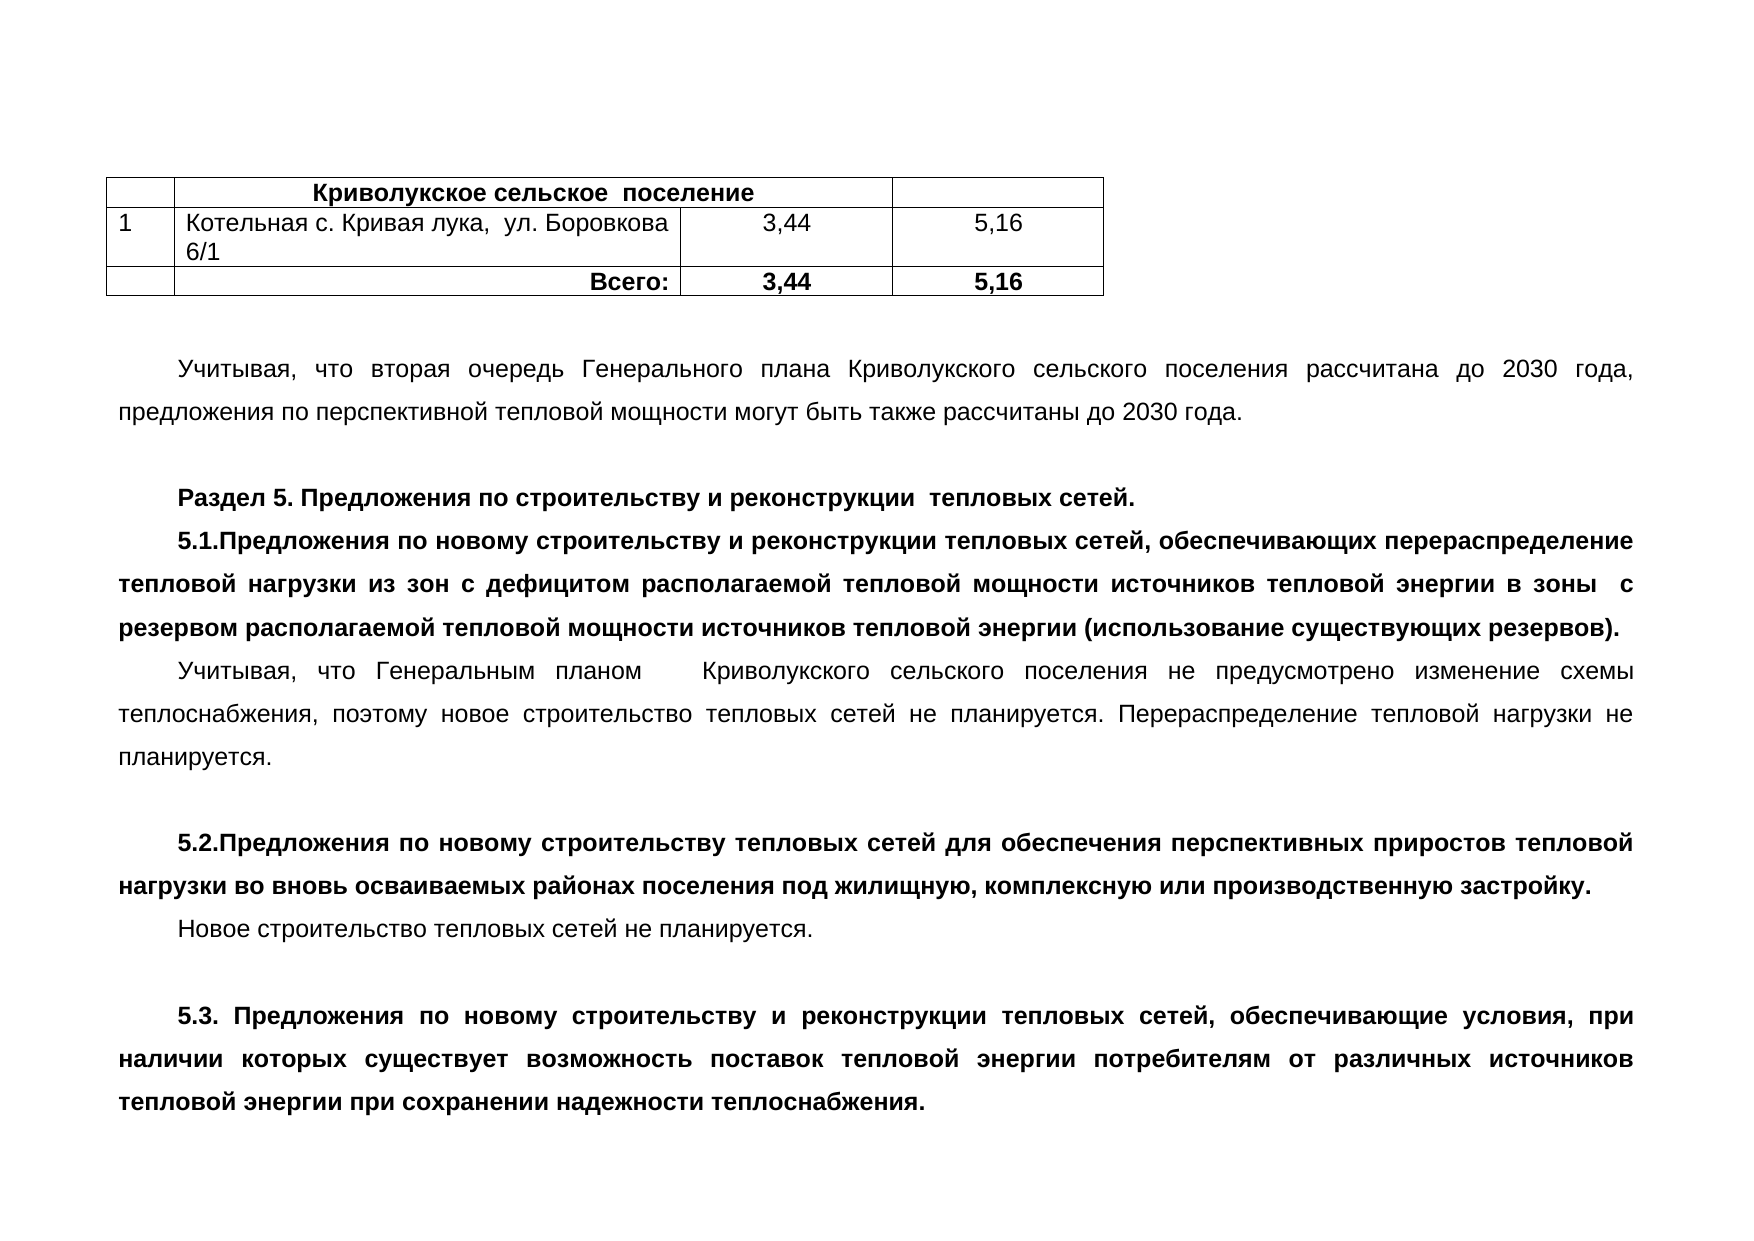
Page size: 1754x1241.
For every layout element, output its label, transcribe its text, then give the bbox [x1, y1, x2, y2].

table_cell [107, 178, 174, 207]
text 5.3. Предложения по новому строительству и реконструкции тепловых сетей, обеспечивающие условия, при наличии которых существует возможность поставок тепловой энергии потребителям от различных источников тепловой энергии при сохранении надежности теплоснабжения. [118, 1001, 1636, 1116]
table_cell Криволукское сельское поселение [175, 178, 892, 207]
text Учитывая, что вторая очередь Генерального плана Криволукского сельского поселения рассчитана до 2030 года, предложения по перспективной тепловой мощности могут быть также рассчитаны до 2030 года. [118, 354, 1636, 426]
table_cell 1 [107, 208, 174, 266]
table_cell 5,16 [893, 267, 1103, 295]
table_cell 3,44 [681, 208, 892, 266]
table_cell Всего: [175, 267, 680, 295]
text Раздел 5. Предложения по строительству и реконструкции тепловых сетей. [118, 483, 1636, 512]
text 5.1.Предложения по новому строительству и реконструкции тепловых сетей, обеспечивающих перераспределение тепловой нагрузки из зон с дефицитом располагаемой тепловой мощности источников тепловой энергии в зоны с резервом располагаемой тепловой мощности источников тепловой энергии (использование существующих резервов). [118, 526, 1636, 641]
text Учитывая, что Генеральным планом Криволукского сельского поселения не предусмотрено изменение схемы теплоснабжения, поэтому новое строительство тепловых сетей не планируется. Перераспределение тепловой нагрузки не планируется. [118, 656, 1636, 771]
table_cell 3,44 [681, 267, 892, 295]
text Новое строительство тепловых сетей не планируется. [118, 914, 1636, 943]
table_cell Котельная с. Кривая лука, ул. Боровкова 6/1 [175, 208, 680, 266]
table_cell [107, 267, 174, 295]
table_cell 5,16 [893, 208, 1103, 266]
text 5.2.Предложения по новому строительству тепловых сетей для обеспечения перспективных приростов тепловой нагрузки во вновь осваиваемых районах поселения под жилищную, комплексную или производственную застройку. [118, 828, 1636, 900]
table_cell [893, 178, 1103, 207]
